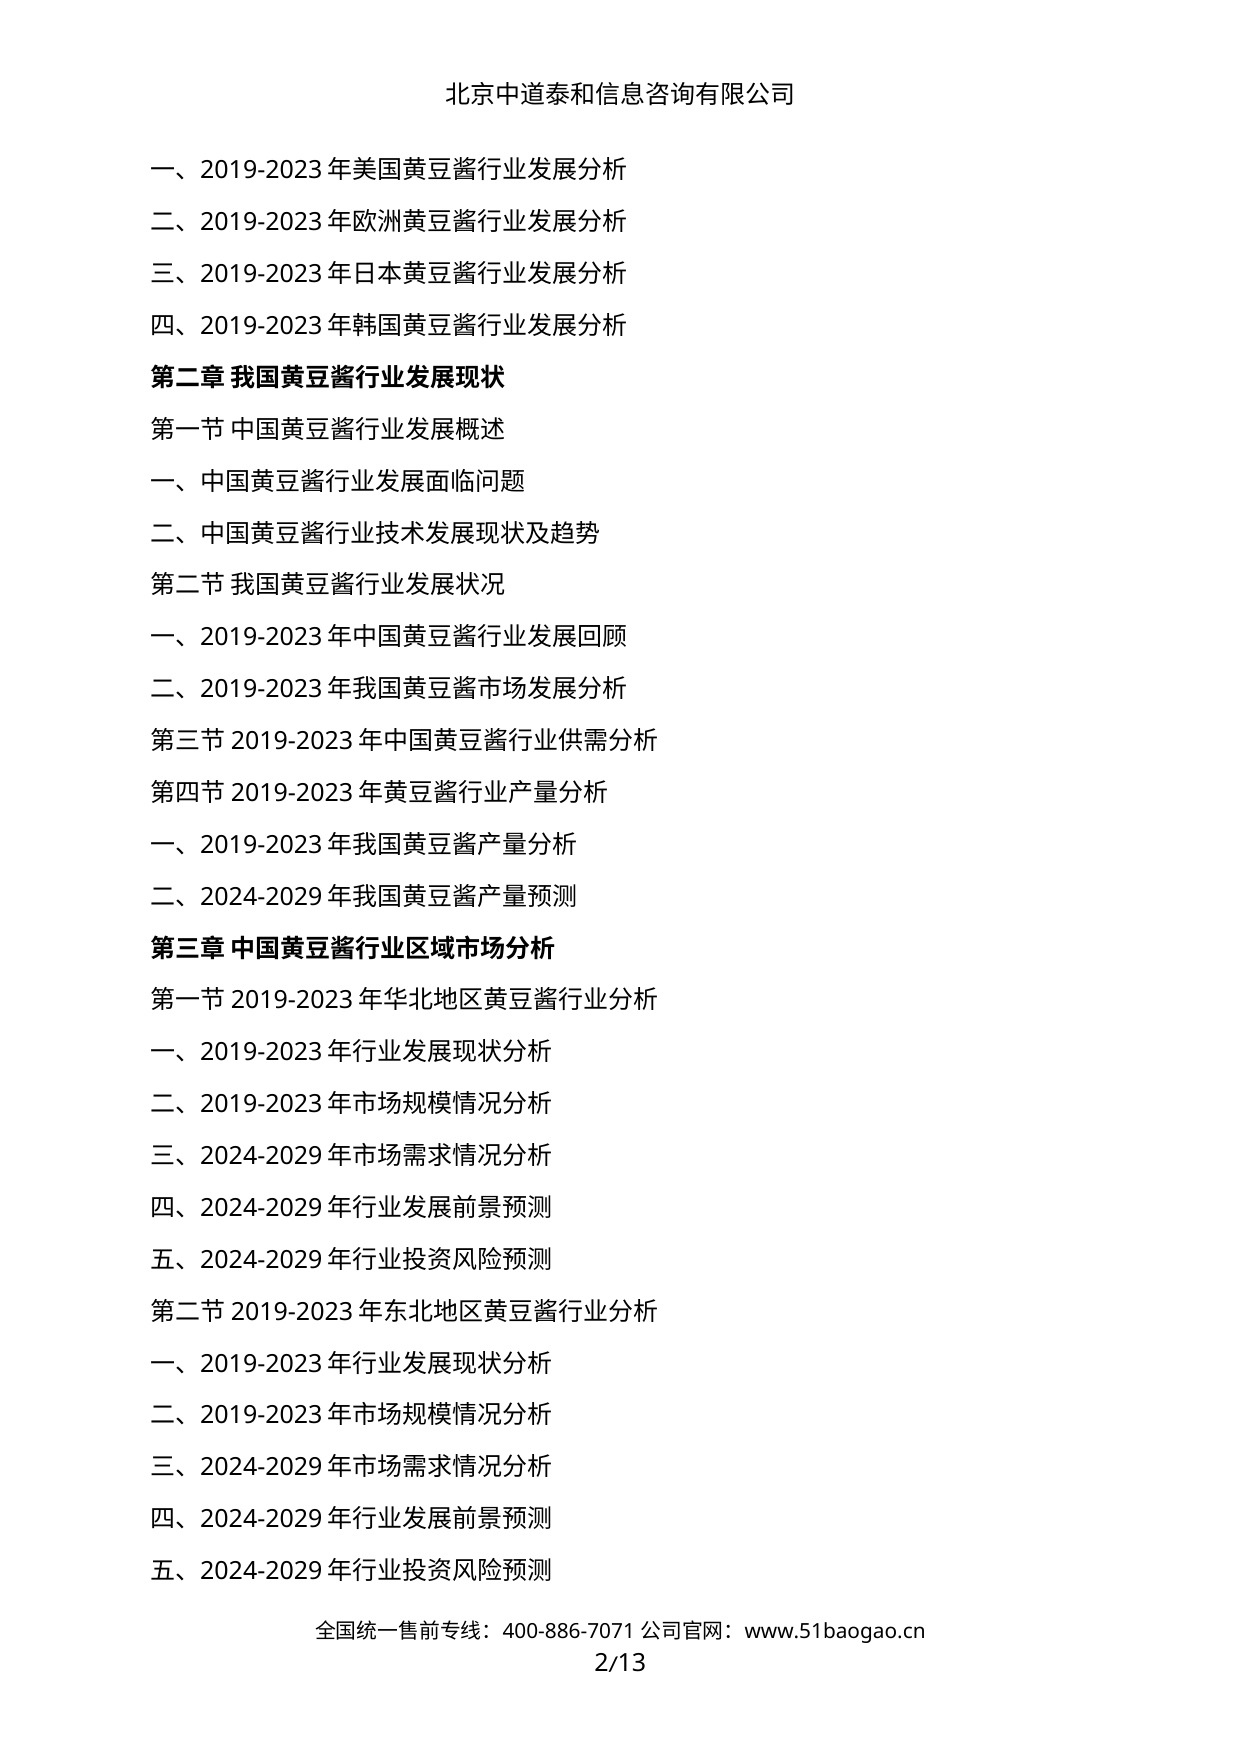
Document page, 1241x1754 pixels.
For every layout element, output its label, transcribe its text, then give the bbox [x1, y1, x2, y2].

text 三、2019-2023年日本黄豆酱行业发展分析 [150, 254, 1090, 290]
text 第三章 中国黄豆酱行业区域市场分析 [150, 928, 1090, 964]
text 三、2024-2029年市场需求情况分析 [150, 1136, 1090, 1172]
text 二、2024-2029年我国黄豆酱产量预测 [150, 876, 1090, 912]
text 第二章 我国黄豆酱行业发展现状 [150, 357, 1090, 394]
text 一、2019-2023年行业发展现状分析 [150, 1032, 1090, 1068]
text 四、2024-2029年行业发展前景预测 [150, 1187, 1090, 1224]
text 二、2019-2023年市场规模情况分析 [150, 1084, 1090, 1120]
text 二、2019-2023年欧洲黄豆酱行业发展分析 [150, 202, 1090, 238]
text 一、2019-2023年中国黄豆酱行业发展回顾 [150, 617, 1090, 653]
text 三、2024-2029年市场需求情况分析 [150, 1447, 1090, 1483]
text 四、2024-2029年行业发展前景预测 [150, 1499, 1090, 1535]
text 第四节 2019-2023年黄豆酱行业产量分析 [150, 772, 1090, 809]
text 第一节 2019-2023年华北地区黄豆酱行业分析 [150, 980, 1090, 1016]
text 二、中国黄豆酱行业技术发展现状及趋势 [150, 513, 1090, 549]
text 第二节 我国黄豆酱行业发展状况 [150, 565, 1090, 601]
text 一、2019-2023年行业发展现状分析 [150, 1343, 1090, 1379]
text 四、2019-2023年韩国黄豆酱行业发展分析 [150, 306, 1090, 342]
text 二、2019-2023年我国黄豆酱市场发展分析 [150, 669, 1090, 705]
text 第三节 2019-2023年中国黄豆酱行业供需分析 [150, 721, 1090, 757]
text 第二节 2019-2023年东北地区黄豆酱行业分析 [150, 1291, 1090, 1327]
text 五、2024-2029年行业投资风险预测 [150, 1551, 1090, 1587]
text 五、2024-2029年行业投资风险预测 [150, 1239, 1090, 1276]
text 二、2019-2023年市场规模情况分析 [150, 1395, 1090, 1431]
text 第一节 中国黄豆酱行业发展概述 [150, 409, 1090, 446]
text 一、2019-2023年我国黄豆酱产量分析 [150, 824, 1090, 861]
text 一、2019-2023年美国黄豆酱行业发展分析 [150, 150, 1090, 186]
text 一、中国黄豆酱行业发展面临问题 [150, 461, 1090, 497]
